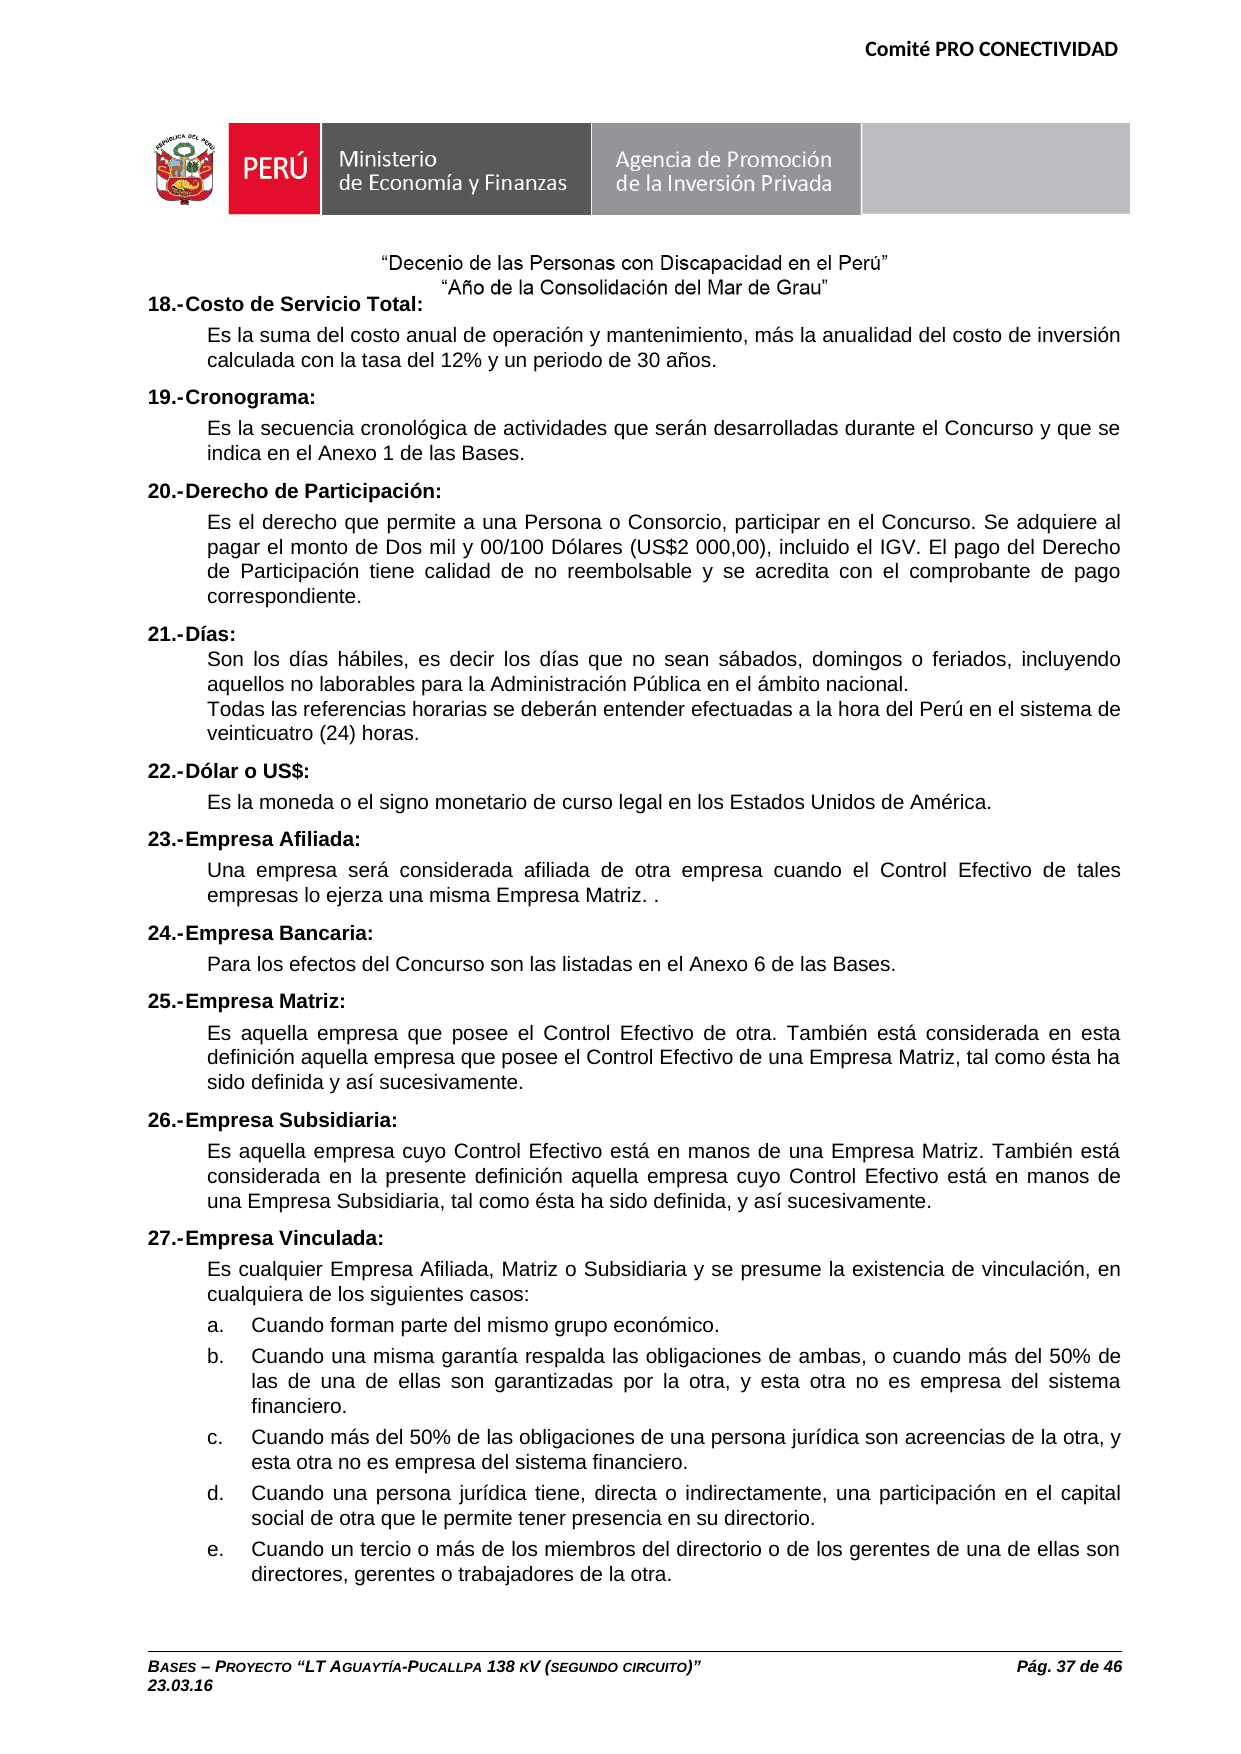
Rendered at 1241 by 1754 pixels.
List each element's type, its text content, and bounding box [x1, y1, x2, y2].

list Empresa Afiliada: [148, 827, 1122, 851]
list Dólar o US$: [148, 759, 1122, 783]
list Empresa Vinculada: [148, 1226, 1122, 1250]
text Es la moneda o el signo monetario de curso legal en los Estados Unidos de América. [207, 790, 1122, 814]
text Para los efectos del Concurso son las listadas en el Anexo 6 de las Bases. [207, 952, 1122, 976]
list Empresa Bancaria: [148, 921, 1122, 944]
list Empresa Matriz: [148, 989, 1122, 1013]
text Una empresa será considerada afiliada de otra empresa cuando el Control Efectivo de tales empresas lo ejerza una misma Empresa Matriz. . [207, 858, 1122, 907]
text Es la suma del costo anual de operación y mantenimiento, más la anualidad del costo de inversión calculada con la tasa del 12% y un periodo de 30 años. [207, 323, 1122, 372]
list Costo de Servicio Total: [148, 292, 1122, 316]
text a. Cuando forman parte del mismo grupo económico. [207, 1313, 1122, 1337]
text Es aquella empresa cuyo Control Efectivo está en manos de una Empresa Matriz. También está considerada en la presente definición aquella empresa cuyo Control Efectivo está en manos de una Empresa Subsidiaria, tal como ésta ha sido definida, y así sucesivamente. [207, 1139, 1122, 1212]
text Es cualquier Empresa Afiliada, Matriz o Subsidiaria y se presume la existencia de vinculación, en cualquiera de los siguientes casos: [207, 1257, 1122, 1306]
picture [148, 113, 1136, 303]
text Es aquella empresa que posee el Control Efectivo de otra. También está considerada en esta definición aquella empresa que posee el Control Efectivo de una Empresa Matriz, tal como ésta ha sido definida y así sucesivamente. [207, 1020, 1122, 1094]
text b. Cuando una misma garantía respalda las obligaciones de ambas, o cuando más del 50% de las de una de ellas son garantizadas por la otra, y esta otra no es empresa del sistema financiero. [207, 1344, 1122, 1418]
text d. Cuando una persona jurídica tiene, directa o indirectamente, una participación en el capital social de otra que le permite tener presencia en su directorio. [207, 1481, 1122, 1530]
list Días: [148, 622, 1122, 646]
text e. Cuando un tercio o más de los miembros del directorio o de los gerentes de una de ellas son directores, gerentes o trabajadores de la otra. [207, 1537, 1122, 1586]
list Cronograma: [148, 385, 1122, 409]
title Son los días hábiles, es decir los días que no sean sábados, domingos o feriados, incluyendo aquellos no laborables para la Administración Pública en el ámbito nacional. [207, 647, 1122, 695]
list Empresa Subsidiaria: [148, 1107, 1122, 1131]
text c. Cuando más del 50% de las obligaciones de una persona jurídica son acreencias de la otra, y esta otra no es empresa del sistema financiero. [207, 1425, 1122, 1474]
text Es la secuencia cronológica de actividades que serán desarrolladas durante el Concurso y que se indica en el Anexo 1 de las Bases. [207, 416, 1122, 465]
list Derecho de Participación: [148, 478, 1122, 502]
title Todas las referencias horarias se deberán entender efectuadas a la hora del Perú en el sistema de veinticuatro (24) horas. [207, 696, 1122, 745]
text Es el derecho que permite a una Persona o Consorcio, participar en el Concurso. Se adquiere al pagar el monto de Dos mil y 00/100 Dólares (US$2 000,00), incluido el IGV. El pago del Derecho de Participación tiene calidad de no reembolsable y se acredita con el comprobante de pago correspondiente. [207, 509, 1122, 608]
